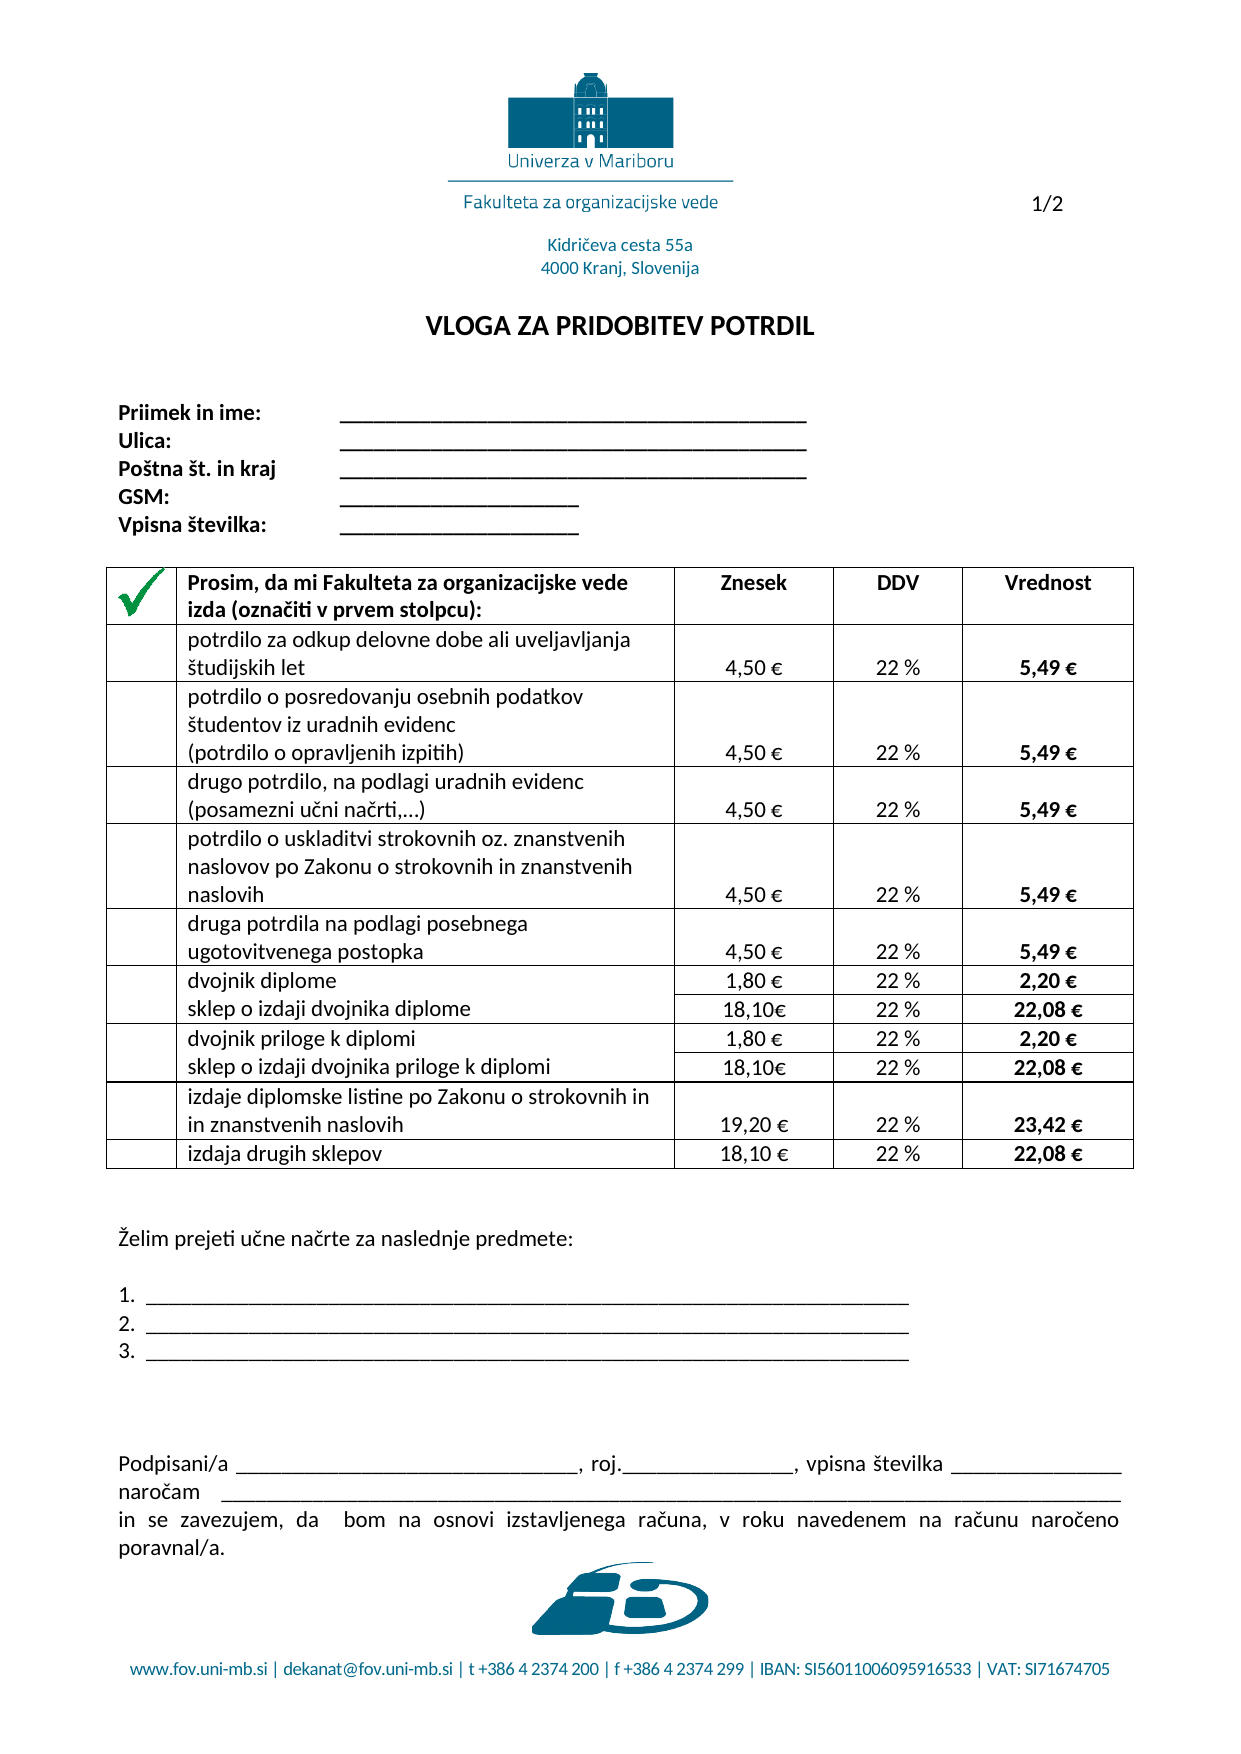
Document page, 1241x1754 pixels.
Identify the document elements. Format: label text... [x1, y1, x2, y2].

table_cell druga potrdila na podlagi posebnega ugotovitvenega postopka [177, 909, 674, 965]
table_header Prosim, da mi Fakulteta za organizacijske vede izda (označiti v prvem stolpcu): [177, 568, 674, 624]
table_cell Ulica: [107, 426, 339, 454]
table_cell izdaja drugih sklepov [177, 1140, 674, 1167]
table_cell 5,49 € [963, 909, 1133, 965]
text 3. ___________________________________________________________________ [118, 1337, 1122, 1365]
table_cell [107, 966, 176, 1023]
table_cell 22 % [834, 824, 962, 908]
table_cell [107, 625, 176, 681]
table_cell 1,80 € [675, 1024, 833, 1052]
table_cell potrdilo o uskladitvi strokovnih oz. znanstvenih naslovov po Zakonu o strokovnih in znanstvenih naslovih [177, 824, 674, 908]
table_cell [107, 1024, 176, 1081]
table_header DDV [834, 568, 962, 624]
table_cell _____________________ [340, 483, 1137, 511]
table_cell potrdilo o posredovanju osebnih podatkov študentov iz uradnih evidenc (potrdilo o opravljenih izpitih) [177, 682, 674, 766]
table_cell 18,10 € [675, 1140, 833, 1167]
table_header Vrednost [963, 568, 1133, 624]
table_cell 4,50 € [675, 625, 833, 681]
table_cell 1,80 € [675, 966, 833, 994]
table_cell _________________________________________ [340, 455, 1137, 482]
table_cell 22 % [834, 1083, 962, 1138]
table_cell dvojnik diplome sklep o izdaji dvojnika diplome [177, 966, 674, 1023]
picture [645, 239, 651, 248]
table_cell [107, 1083, 176, 1138]
picture [243, 1662, 247, 1675]
table_cell 18,10€ [675, 1053, 833, 1081]
table_cell drugo potrdilo, na podlagi uradnih evidenc (posamezni učni načrti,…) [177, 767, 674, 823]
text Želim prejeti učne načrte za naslednje predmete: [118, 1224, 1122, 1253]
table_cell 22 % [834, 995, 962, 1023]
table_cell 23,42 € [963, 1083, 1133, 1138]
table_cell 4,50 € [675, 767, 833, 823]
table_cell 22,08 € [963, 1140, 1133, 1167]
table_header Znesek [675, 568, 833, 624]
table_cell 22 % [834, 767, 962, 823]
text 2. ___________________________________________________________________ [118, 1309, 1122, 1337]
table_cell 22 % [834, 1140, 962, 1167]
table_cell izdaje diplomske listine po Zakonu o strokovnih in in znanstvenih naslovih [177, 1083, 674, 1138]
table_cell 22,08 € [963, 1053, 1133, 1081]
picture [764, 1663, 771, 1675]
table_cell potrdilo za odkup delovne dobe ali uveljavljanja študijskih let [177, 625, 674, 681]
text VLOGA ZA PRIDOBITEV POTRDIL [118, 307, 1122, 342]
picture [350, 1664, 357, 1673]
picture [623, 1665, 632, 1673]
text 1. ___________________________________________________________________ [118, 1281, 1122, 1309]
table_cell 18,10€ [675, 995, 833, 1023]
table_cell 5,49 € [963, 625, 1133, 681]
text Podpisani/a ______________________________, roj._______________, vpisna številka _______________ naročam _______________________________________________________________________________ in se zavezujem, da bom na osnovi izstavljenega računa, v roku navedenem na računu naročeno poravnal/a. [118, 1449, 1122, 1561]
picture [118, 567, 165, 617]
picture [532, 1562, 709, 1626]
table_cell 22 % [834, 1024, 962, 1052]
table_cell 22 % [834, 1053, 962, 1081]
table_cell 4,50 € [675, 824, 833, 908]
table_cell [107, 767, 176, 823]
table_cell [107, 1140, 176, 1167]
picture [478, 1665, 487, 1673]
picture [641, 1607, 709, 1635]
picture [468, 1663, 474, 1672]
table_cell dvojnik priloge k diplomi sklep o izdaji dvojnika priloge k diplomi [177, 1024, 674, 1081]
table_cell 19,20 € [675, 1083, 833, 1138]
table_cell Poštna št. in kraj [107, 455, 339, 482]
table_header _________________________________________ [340, 399, 1137, 426]
table_header Priimek in ime: [107, 399, 339, 426]
table_cell [107, 824, 176, 908]
table_cell 5,49 € [963, 767, 1133, 823]
table_cell Vpisna številka: [107, 511, 339, 538]
table_cell _________________________________________ [340, 426, 1137, 454]
table_cell [107, 682, 176, 766]
table_cell GSM: [107, 483, 339, 511]
table_header [107, 568, 176, 624]
table_cell _____________________ [340, 511, 1137, 538]
table_cell 22,08 € [963, 995, 1133, 1023]
table_cell 22 % [834, 625, 962, 681]
table_cell 4,50 € [675, 909, 833, 965]
table_cell 22 % [834, 682, 962, 766]
table_cell 2,20 € [963, 966, 1133, 994]
table_cell 2,20 € [963, 1024, 1133, 1052]
table_cell 5,49 € [963, 682, 1133, 766]
table_cell 5,49 € [963, 824, 1133, 908]
table_cell 22 % [834, 966, 962, 994]
table_cell [107, 909, 176, 965]
table_cell 22 % [834, 909, 962, 965]
picture [447, 73, 734, 212]
table_cell 4,50 € [675, 682, 833, 766]
